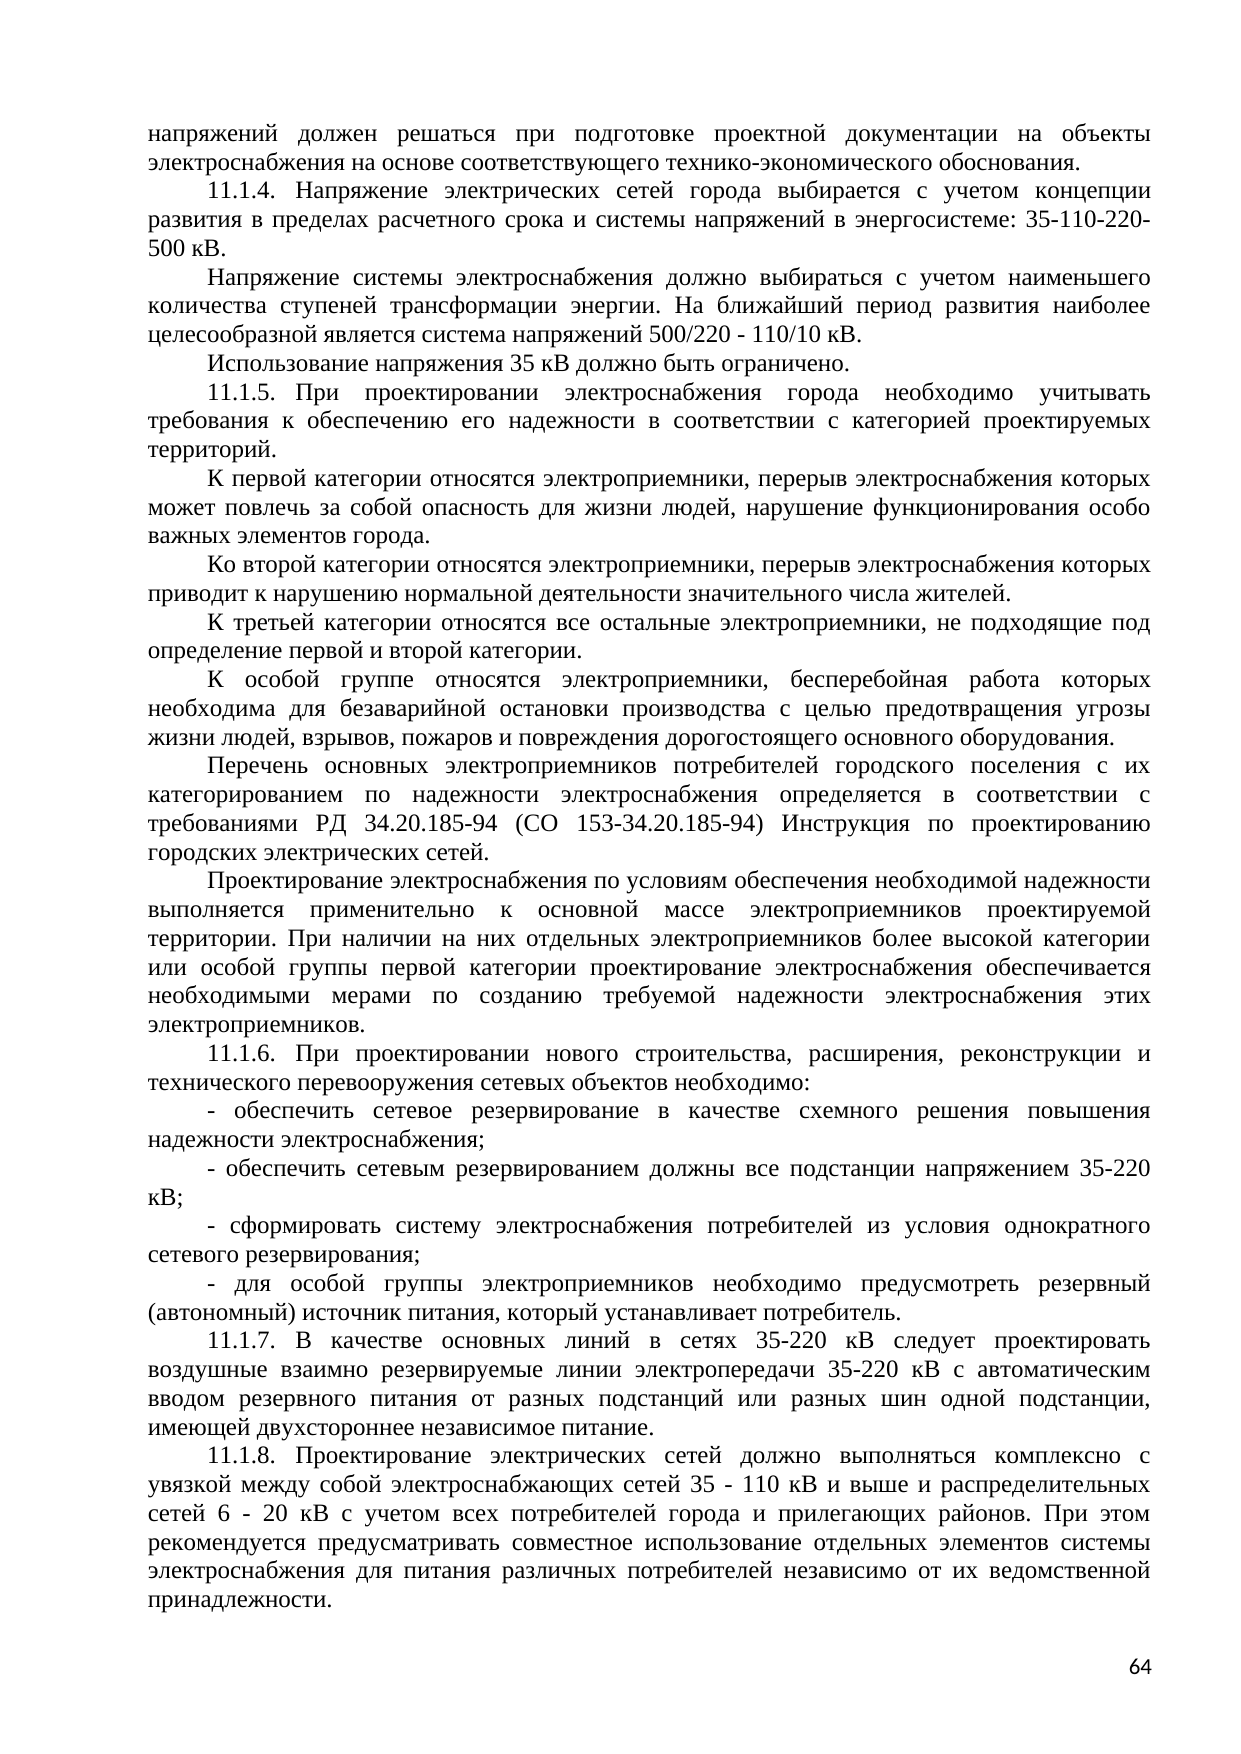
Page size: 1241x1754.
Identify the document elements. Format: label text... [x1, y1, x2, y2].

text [148, 118, 1152, 176]
list При проектировании электроснабжения города необходимо учитывать требования к обеспечению его надежности в соответствии с категорией проектируемых территорий. [148, 377, 1152, 463]
text Ко второй категории относятся электроприемники, перерыв электроснабжения которых приводит к нарушению нормальной деятельности значительного числа жителей. [148, 549, 1152, 607]
text К особой группе относятся электроприемники, бесперебойная работа которых необходима для безаварийной остановки производства с целью предотвращения угрозы жизни людей, взрывов, пожаров и повреждения дорогостоящего основного оборудования. [148, 664, 1152, 751]
list В качестве основных линий в сетях 35-220 кВ следует проектировать воздушные взаимно резервируемые линии электропередачи 35-220 кВ с автоматическим вводом резервного питания от разных подстанций или разных шин одной подстанции, имеющей двухстороннее независимое питание. [148, 1326, 1152, 1441]
text К первой категории относятся электроприемники, перерыв электроснабжения которых может повлечь за собой опасность для жизни людей, нарушение функционирования особо важных элементов города. [148, 463, 1152, 549]
list При проектировании нового строительства, расширения, реконструкции и технического перевооружения сетевых объектов необходимо: [148, 1038, 1152, 1096]
list Проектирование электрических сетей должно выполняться комплексно с увязкой между собой электроснабжающих сетей 35 - 110 кВ и выше и распределительных сетей 6 - 20 кВ с учетом всех потребителей города и прилегающих районов. При этом рекомендуется предусматривать совместное использование отдельных элементов системы электроснабжения для питания различных потребителей независимо от их ведомственной принадлежности. [148, 1441, 1152, 1613]
text Использование напряжения 35 кВ должно быть ограничено. [148, 348, 1152, 377]
text - для особой группы электроприемников необходимо предусмотреть резервный (автономный) источник питания, который устанавливает потребитель. [148, 1268, 1152, 1326]
list Напряжение электрических сетей города выбирается с учетом концепции развития в пределах расчетного срока и системы напряжений в энергосистеме: 35-110-220-500 кВ. [148, 176, 1152, 262]
text - обеспечить сетевым резервированием должны все подстанции напряжением 35-220 кВ; [148, 1153, 1152, 1211]
text - обеспечить сетевое резервирование в качестве схемного решения повышения надежности электроснабжения; [148, 1096, 1152, 1153]
text К третьей категории относятся все остальные электроприемники, не подходящие под определение первой и второй категории. [148, 607, 1152, 664]
text Проектирование электроснабжения по условиям обеспечения необходимой надежности выполняется применительно к основной массе электроприемников проектируемой территории. При наличии на них отдельных электроприемников более высокой категории или особой группы первой категории проектирование электроснабжения обеспечивается необходимыми мерами по созданию требуемой надежности электроснабжения этих электроприемников. [148, 866, 1152, 1038]
text Напряжение системы электроснабжения должно выбираться с учетом наименьшего количества ступеней трансформации энергии. На ближайший период развития наиболее целесообразной является система напряжений 500/220 - 110/10 кВ. [148, 262, 1152, 348]
text - сформировать систему электроснабжения потребителей из условия однократного сетевого резервирования; [148, 1211, 1152, 1268]
text Перечень основных электроприемников потребителей городского поселения с их категорированием по надежности электроснабжения определяется в соответствии с требованиями РД 34.20.185-94 (СО 153-34.20.185-94) Инструкция по проектированию городских электрических сетей. [148, 751, 1152, 866]
